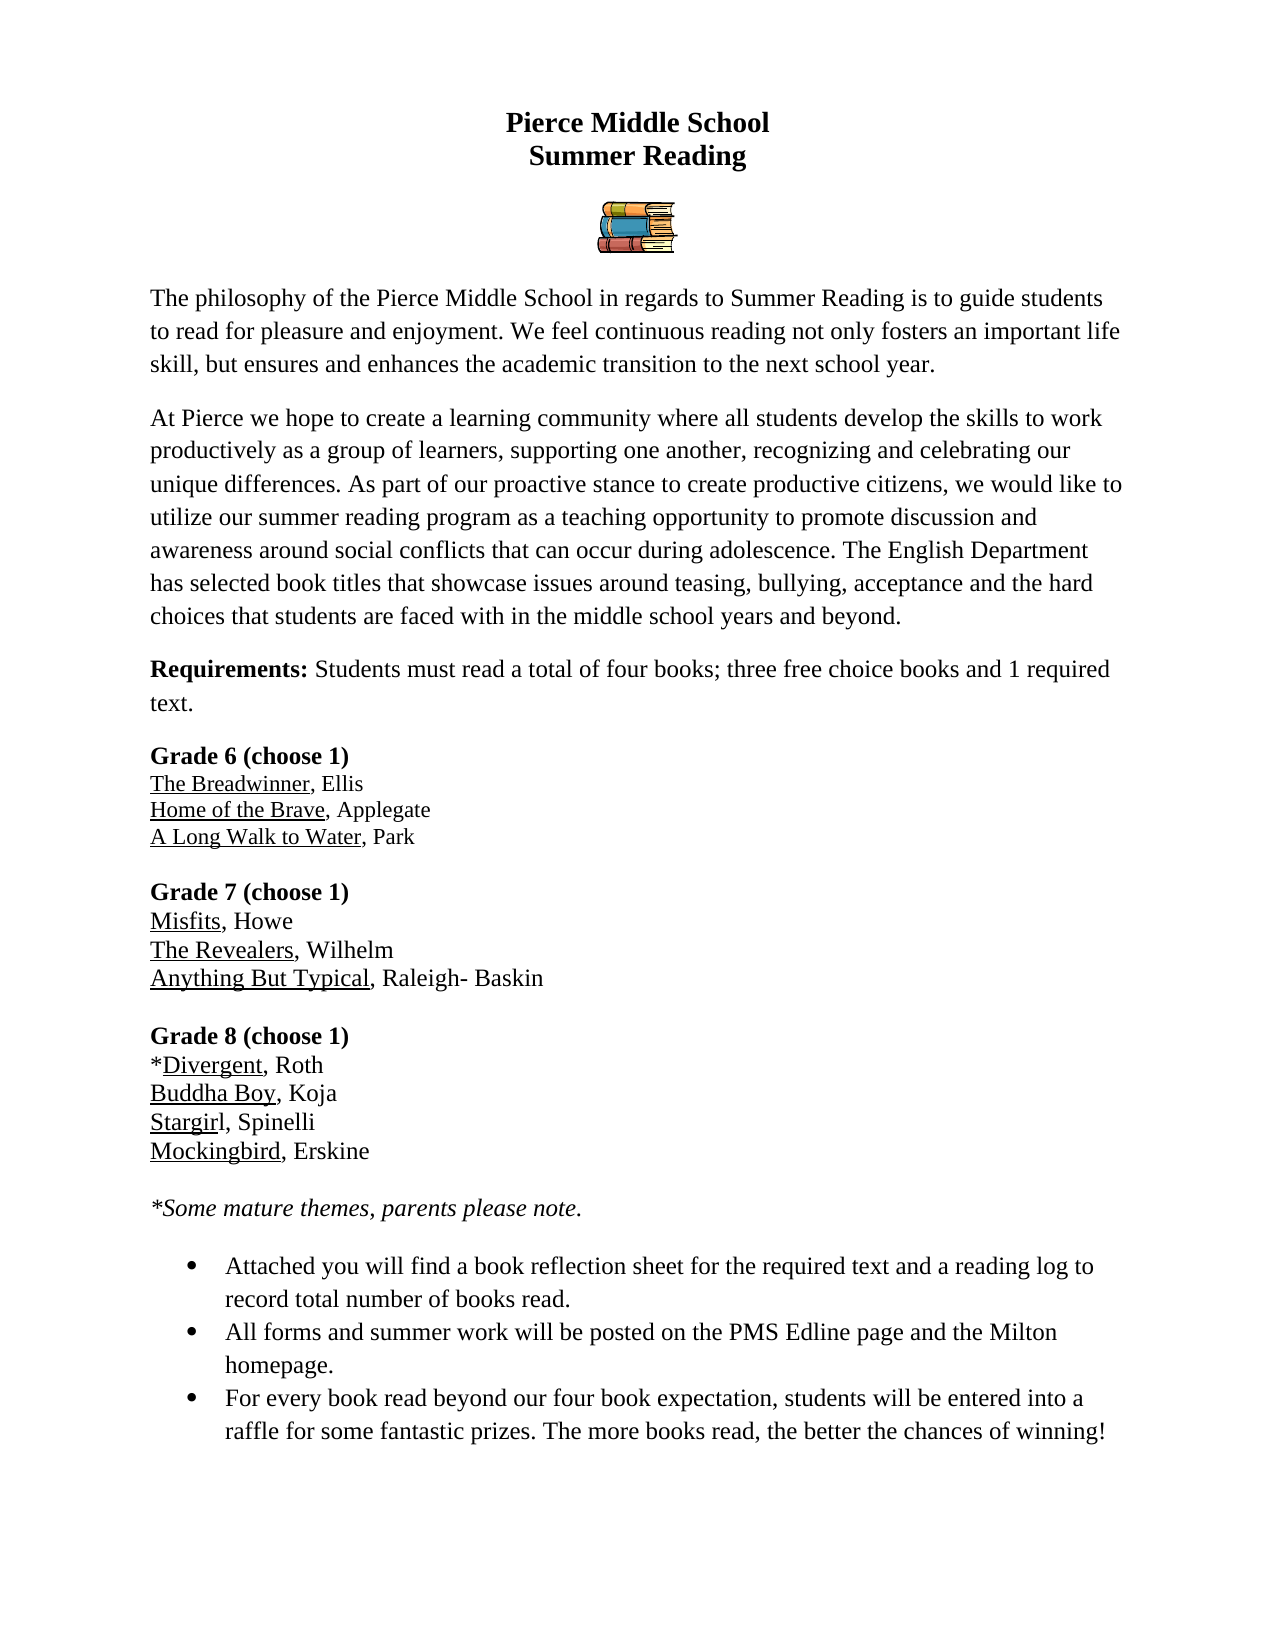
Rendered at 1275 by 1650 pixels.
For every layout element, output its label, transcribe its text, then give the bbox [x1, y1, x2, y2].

list All forms and summer work will be posted on the PMS Edline page and the Milton homepage. [187, 1317, 1125, 1379]
text Grade 8 (choose 1) [150, 1021, 1125, 1050]
text Grade 7 (choose 1) [150, 877, 1125, 906]
text Requirements: Students must read a total of four books; three free choice books and 1 required text. [150, 654, 1125, 716]
text The Revealers, Wilhelm [150, 935, 1125, 963]
text Summer Reading [150, 138, 1125, 172]
text Anything But Typical, Raleigh- Baskin [150, 963, 1125, 992]
text Grade 6 (choose 1) [150, 741, 1125, 770]
text The philosophy of the Pierce Middle School in regards to Summer Reading is to guide students to read for pleasure and enjoyment. We feel continuous reading not only fosters an important life skill, but ensures and enhances the academic transition to the next school year. [150, 283, 1125, 377]
text Stargirl, Spinelli [150, 1107, 1125, 1136]
text *Some mature themes, parents please note. [150, 1193, 1125, 1222]
text Buddha Boy, Koja [150, 1078, 1125, 1107]
text Home of the Brave, Applegate [150, 797, 1125, 823]
text *Divergent, Roth [150, 1050, 1125, 1078]
text The Breadwinner, Ellis [150, 770, 1125, 797]
text A Long Walk to Water, Park [150, 823, 1125, 849]
text Misfits, Howe [150, 906, 1125, 935]
text Pierce Middle School [150, 105, 1125, 138]
list For every book read beyond our four book expectation, students will be entered into a raffle for some fantastic prizes. The more books read, the better the chances of winning! [187, 1383, 1125, 1445]
list Attached you will find a book reflection sheet for the required text and a reading log to record total number of books read. [187, 1251, 1125, 1313]
text Mockingbird, Erskine [150, 1136, 1125, 1165]
text At Pierce we hope to create a learning community where all students develop the skills to work productively as a group of learners, supporting one another, recognizing and celebrating our unique differences. As part of our proactive stance to create productive citizens, we would like to utilize our summer reading program as a teaching opportunity to promote discussion and awareness around social conflicts that can occur during adolescence. The English Department has selected book titles that showcase issues around teasing, bullying, acceptance and the hard choices that students are faced with in the middle school years and beyond. [150, 403, 1125, 629]
